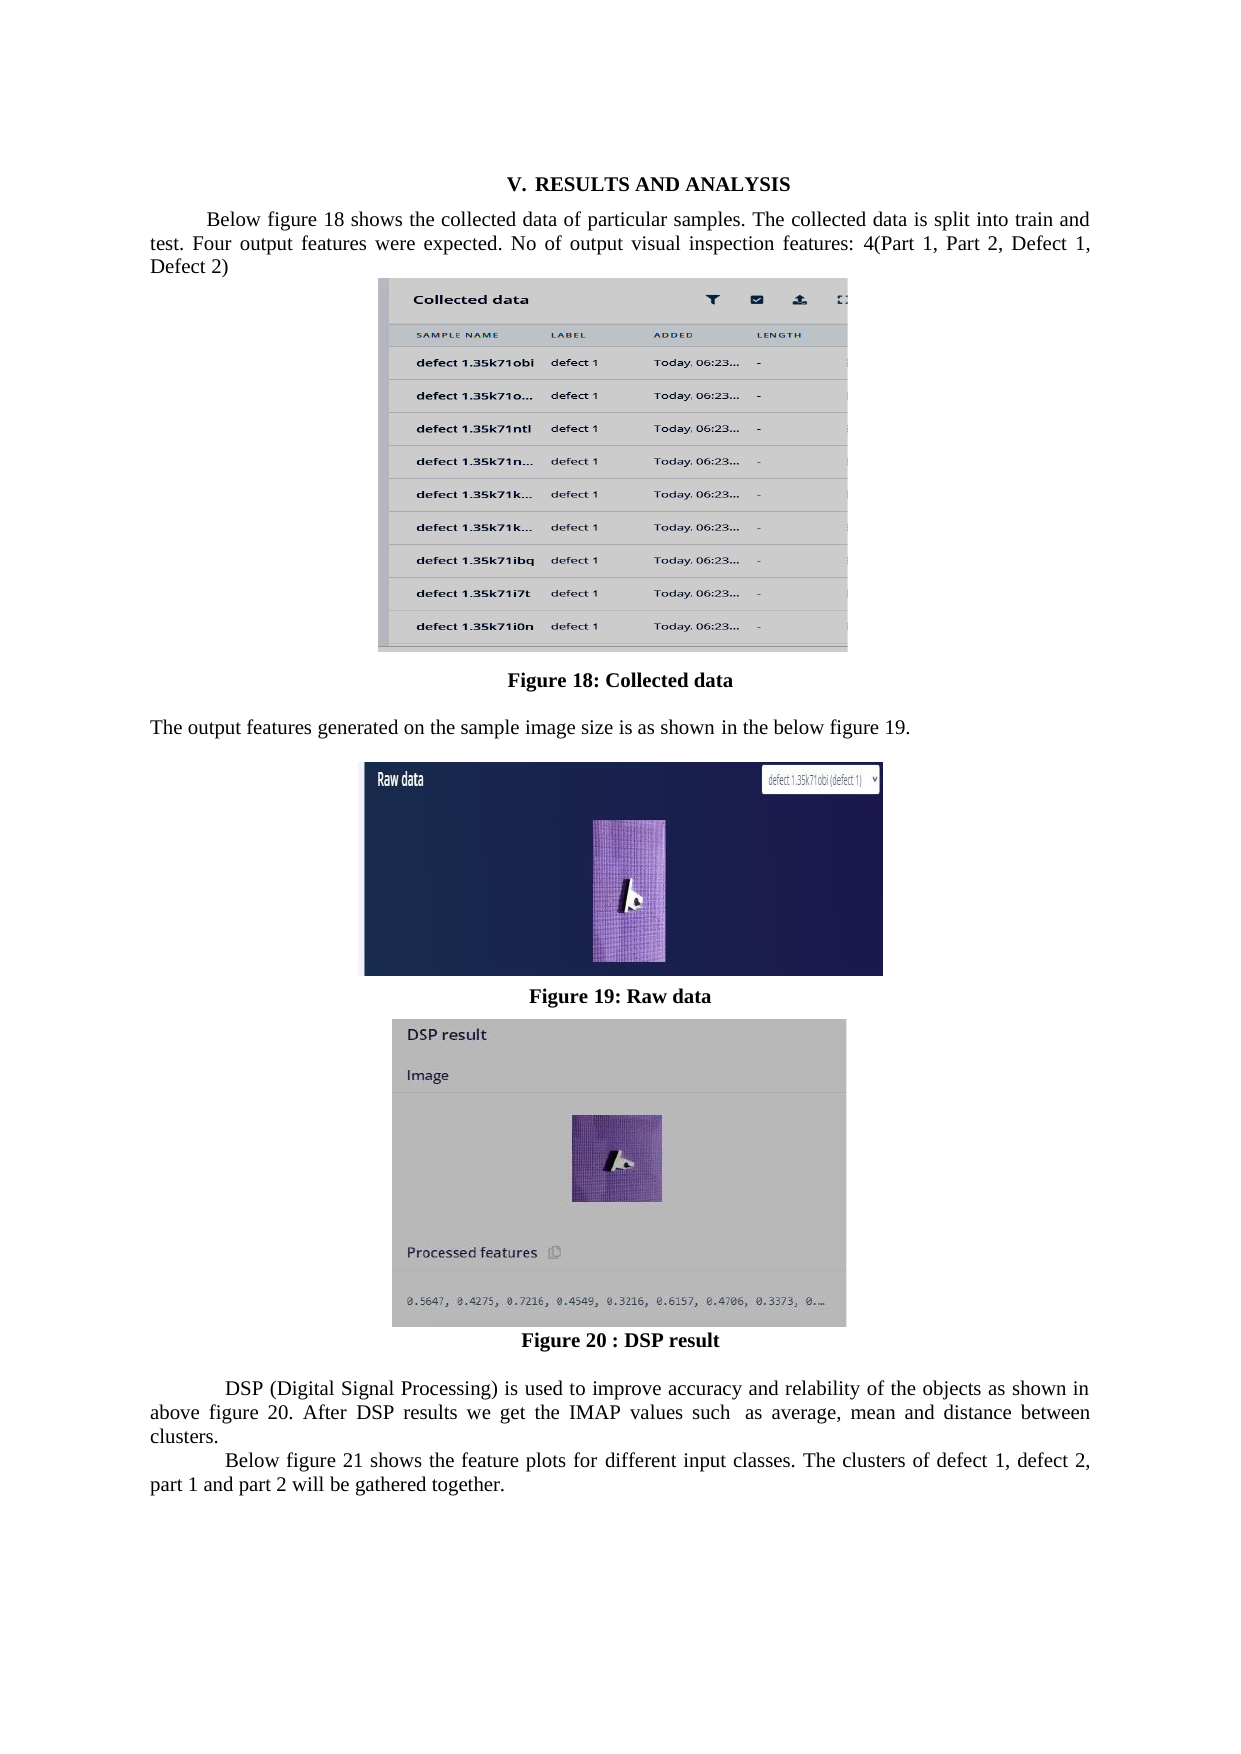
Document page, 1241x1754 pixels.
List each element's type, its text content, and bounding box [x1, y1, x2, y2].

text Below figure 21 shows the feature plots for different input classes. The clusters of defect 1, defect 2, part 1 and part 2 will be gathered together. [150, 1448, 1091, 1496]
subtitle Figure 18: Collected data [149, 668, 1092, 692]
text Figure 20 : DSP result [521, 1328, 1107, 1352]
text DSP (Digital Signal Processing) is used to improve accuracy and relability of the objects as shown in above figure 20. After DSP results we get the IMAP values such as average, mean and distance between clusters. [150, 1376, 1091, 1448]
picture [392, 1019, 847, 1327]
picture [378, 278, 848, 652]
list RESULTS AND ANALYSIS [507, 172, 1107, 196]
text Below figure 18 shows the collected data of particular samples. The collected data is split into train and test. Four output features were expected. No of output visual inspection features: 4(Part 1, Part 2, Defect 1, Defect 2) [150, 207, 1091, 278]
text The output features generated on the sample image size is as shown in the below figure 19. [150, 715, 1107, 739]
picture [357, 762, 883, 976]
